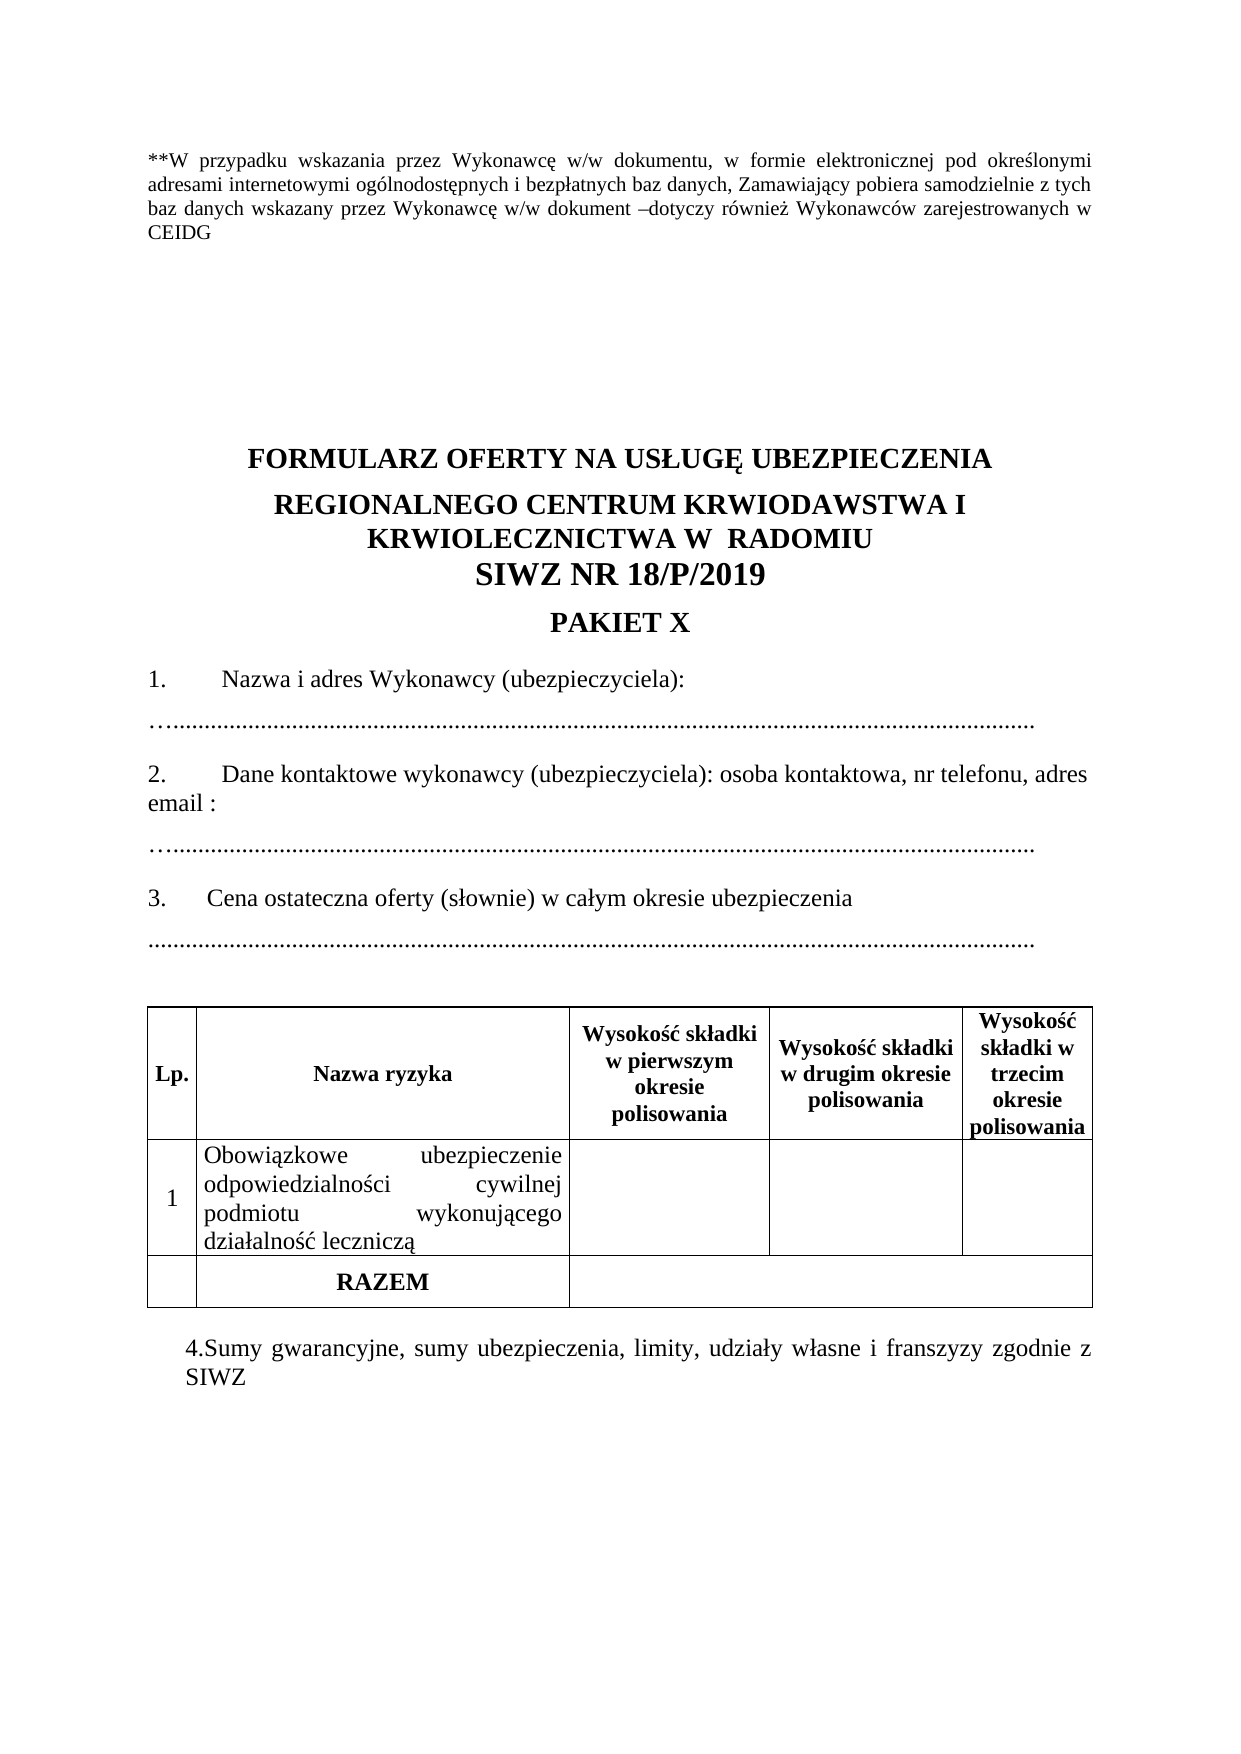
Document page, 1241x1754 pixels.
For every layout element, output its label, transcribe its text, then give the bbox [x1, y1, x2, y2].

list Nazwa i adres Wykonawcy (ubezpieczyciela): [148, 664, 1093, 693]
table_cell RAZEM [197, 1256, 569, 1307]
table_cell [770, 1140, 962, 1255]
text PAKIET X [148, 605, 1093, 639]
table_header Wysokość składki w trzecim okresie polisowania [963, 1008, 1092, 1139]
table_header Wysokość składki w pierwszym okresie polisowania [570, 1008, 769, 1139]
table_cell [570, 1140, 769, 1255]
table_cell [963, 1140, 1092, 1255]
text REGIONALNEGO CENTRUM KRWIODAWSTWA I KRWIOLECZNICTWA W RADOMIU [148, 487, 1093, 554]
table_cell 1 [148, 1140, 196, 1255]
table_header Nazwa ryzyka [197, 1008, 569, 1139]
table_cell [570, 1256, 1092, 1307]
table_header Wysokość składki w drugim okresie polisowania [770, 1008, 962, 1139]
text 4.Sumy gwarancyjne, sumy ubezpieczenia, limity, udziały własne i franszyzy zgodnie z SIWZ [185, 1333, 1093, 1391]
text .............................................................................................................................................. [148, 924, 1093, 953]
table_header Lp. [148, 1008, 196, 1139]
table_cell [148, 1256, 196, 1307]
text **W przypadku wskazania przez Wykonawcę w/w dokumentu, w formie elektronicznej pod określonymi adresami internetowymi ogólnodostępnych i bezpłatnych baz danych, Zamawiający pobiera samodzielnie z tych baz danych wskazany przez Wykonawcę w/w dokument –dotyczy również Wykonawców zarejestrowanych w CEIDG [148, 148, 1093, 244]
text ….......................................................................................................................................... [148, 705, 1093, 734]
table_cell Obowiązkowe ubezpieczenie odpowiedzialności cywilnej podmiotu wykonującego działalność leczniczą [197, 1140, 569, 1255]
text SIWZ NR 18/P/2019 [148, 554, 1093, 593]
text ….......................................................................................................................................... [148, 829, 1093, 858]
text FORMULARZ OFERTY NA USŁUGĘ UBEZPIECZENIA [148, 441, 1093, 475]
list Dane kontaktowe wykonawcy (ubezpieczyciela): osoba kontaktowa, nr telefonu, adres email : [148, 759, 1093, 816]
list Cena ostateczna oferty (słownie) w całym okresie ubezpieczenia [148, 883, 1093, 911]
